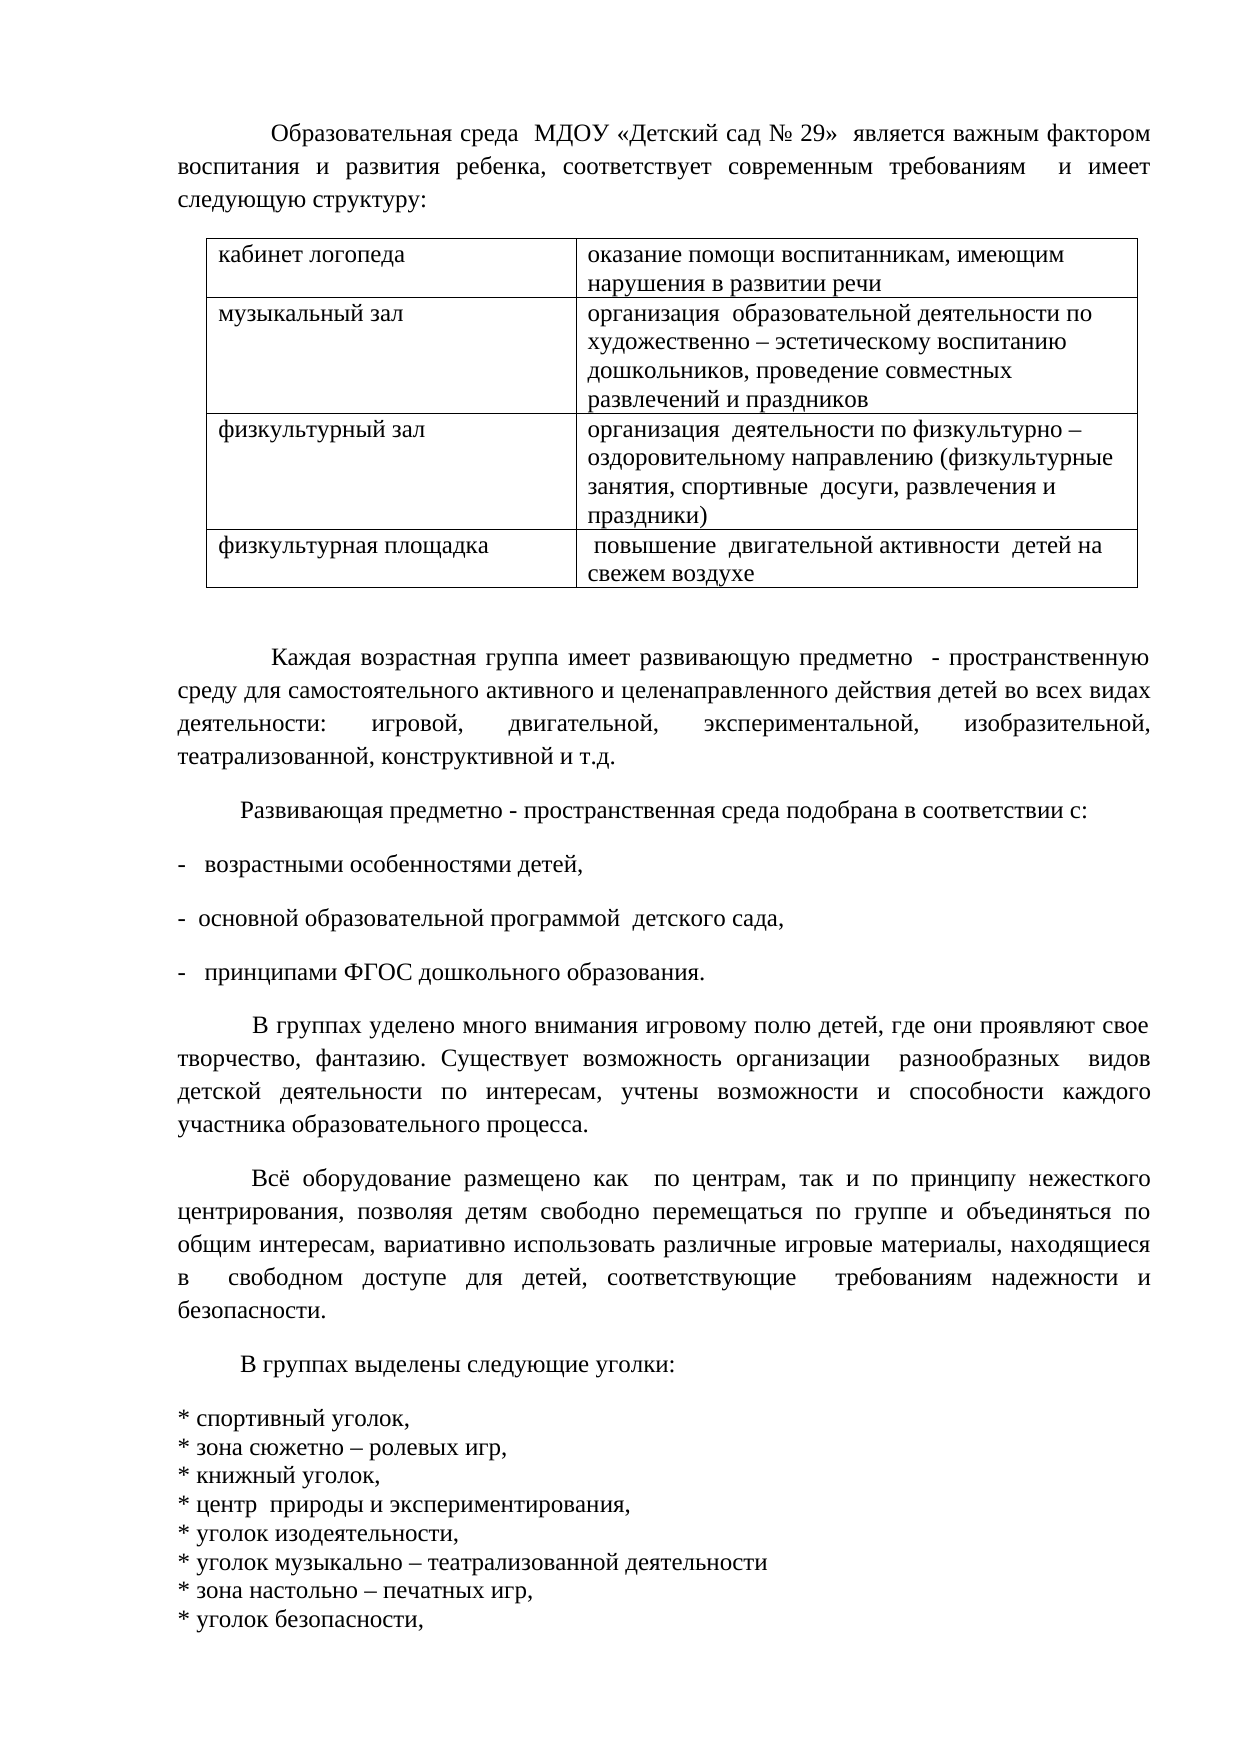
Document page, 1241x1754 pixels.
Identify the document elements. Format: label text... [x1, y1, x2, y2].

text * зона сюжетно – ролевых игр, [177, 1432, 1152, 1461]
text Образовательная среда МДОУ «Детский сад № 29» является важным фактором воспитания и развития ребенка, соответствует современным требованиям и имеет следующую структуру: [177, 118, 1152, 213]
table_cell физкультурная площадка [207, 530, 576, 587]
table_cell организация деятельности по физкультурно – оздоровительному направлению (физкультурные занятия, спортивные досуги, развлечения и праздники) [577, 414, 1137, 529]
text Всё оборудование размещено как по центрам, так и по принципу нежесткого центрирования, позволяя детям свободно перемещаться по группе и объединяться по общим интересам, вариативно использовать различные игровые материалы, находящиеся в свободном доступе для детей, соответствующие требованиям надежности и безопасности. [177, 1163, 1152, 1324]
text Развивающая предметно - пространственная среда подобрана в соответствии с: [177, 795, 1152, 824]
table_header оказание помощи воспитанникам, имеющим нарушения в развитии речи [577, 239, 1137, 297]
table_cell музыкальный зал [207, 298, 576, 413]
text * зона настольно – печатных игр, [177, 1576, 1152, 1604]
table_cell повышение двигательной активности детей на свежем воздухе [577, 530, 1137, 587]
text * уголок изодеятельности, [177, 1518, 1152, 1547]
text Каждая возрастная группа имеет развивающую предметно - пространственную среду для самостоятельного активного и целенаправленного действия детей во всех видах деятельности: игровой, двигательной, экспериментальной, изобразительной, театрализованной, конструктивной и т.д. [177, 642, 1152, 770]
text * уголок музыкально – театрализованной деятельности [177, 1547, 1152, 1576]
text * центр природы и экспериментирования, [177, 1489, 1152, 1518]
text - основной образовательной программой детского сада, [177, 903, 1152, 931]
text * уголок безопасности, [177, 1604, 1152, 1633]
table_cell организация образовательной деятельности по художественно – эстетическому воспитанию дошкольников, проведение совместных развлечений и праздников [577, 298, 1137, 413]
table_cell физкультурный зал [207, 414, 576, 529]
table_header кабинет логопеда [207, 239, 576, 297]
text * спортивный уголок, [177, 1403, 1152, 1432]
text * книжный уголок, [177, 1461, 1152, 1489]
text - возрастными особенностями детей, [177, 849, 1152, 878]
text В группах выделены следующие уголки: [177, 1349, 1152, 1378]
text - принципами ФГОС дошкольного образования. [177, 957, 1152, 985]
text В группах уделено много внимания игровому полю детей, где они проявляют свое творчество, фантазию. Существует возможность организации разнообразных видов детской деятельности по интересам, учтены возможности и способности каждого участника образовательного процесса. [177, 1010, 1152, 1138]
